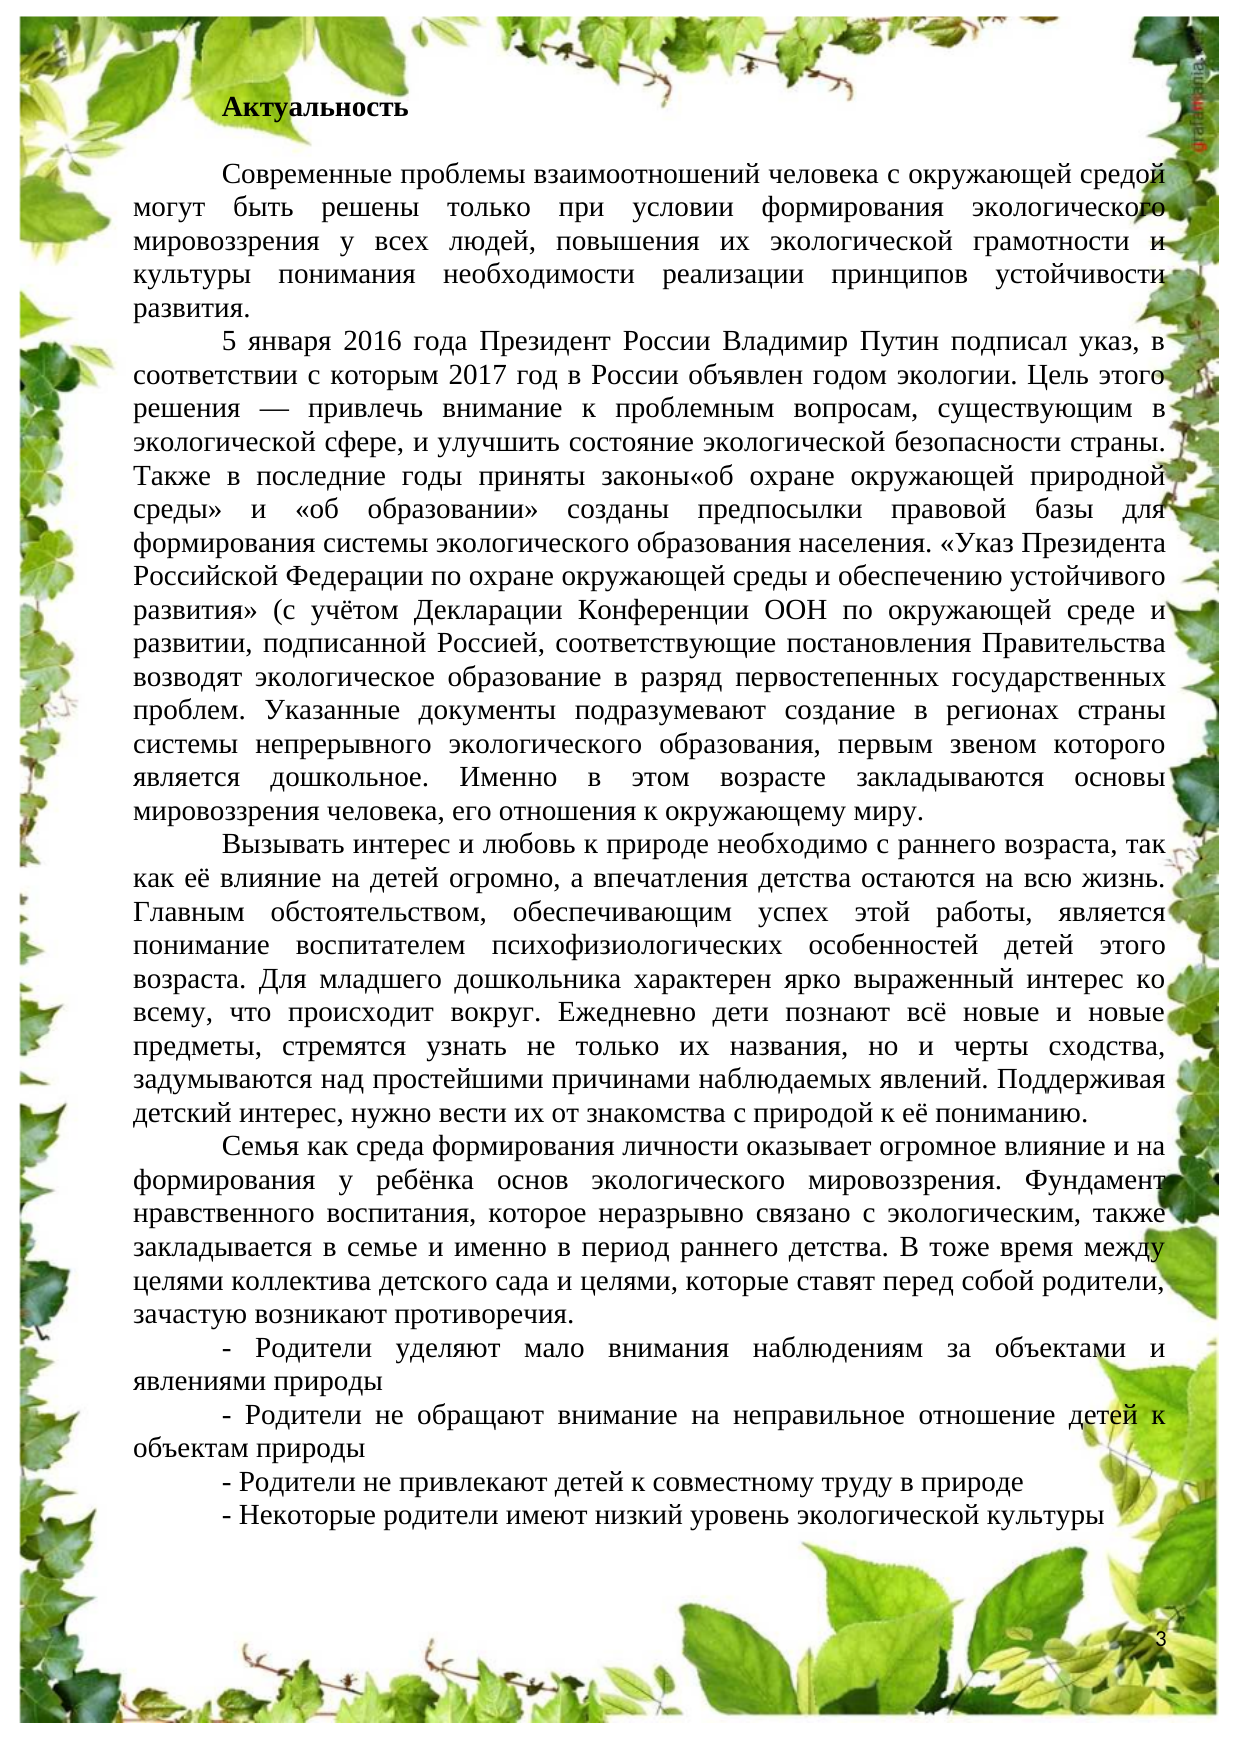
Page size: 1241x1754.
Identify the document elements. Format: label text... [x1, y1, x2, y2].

text Вызывать интерес и любовь к природе необходимо с раннего возраста, так как её влияние на детей огромно, а впечатления детства остаются на всю жизнь. Главным обстоятельством, обеспечивающим успех этой работы, является понимание воспитателем психофизиологических особенностей детей этого возраста. Для младшего дошкольника характерен ярко выраженный интерес ко всему, что происходит вокруг. Ежедневно дети познают всё новые и новые предметы, стремятся узнать не только их названия, но и черты сходства, задумываются над простейшими причинами наблюдаемых явлений. Поддерживая детский интерес, нужно вести их от знакомства с природой к её пониманию. [133, 827, 1167, 1128]
text 5 января 2016 года Президент России Владимир Путин подписал указ, в соответствии с которым 2017 год в России объявлен годом экологии. Цель этого решения — привлечь внимание к проблемным вопросам, существующим в экологической сфере, и улучшить состояние экологической безопасности страны. Также в последние годы приняты законы«об охране окружающей природной среды» и «об образовании» созданы предпосылки правовой базы для формирования системы экологического образования населения. «Указ Президента Российской Федерации по охране окружающей среды и обеспечению устойчивого развития» (с учётом Декларации Конференции ООН по окружающей среде и развитии, подписанной Россией, соответствующие постановления Правительства возводят экологическое образование в разряд первостепенных государственных проблем. Указанные документы подразумевают создание в регионах страны системы непрерывного экологического образования, первым звеном которого является дошкольное. Именно в этом возрасте закладываются основы мировоззрения человека, его отношения к окружающему миру. [133, 323, 1167, 827]
text Актуальность [133, 89, 1167, 122]
text Семья как среда формирования личности оказывает огромное влияние и на формирования у ребёнка основ экологического мировоззрения. Фундамент нравственного воспитания, которое неразрывно связано с экологическим, также закладывается в семье и именно в период раннего детства. В тоже время между целями коллектива детского сада и целями, которые ставят перед собой родители, зачастую возникают противоречия. [133, 1128, 1167, 1330]
text - Родители не обращают внимание на неправильное отношение детей к объектам природы [133, 1397, 1167, 1464]
picture [21, 18, 1219, 1723]
text - Родители не привлекают детей к совместному труду в природе [133, 1464, 1167, 1497]
text - Некоторые родители имеют низкий уровень экологической культуры [133, 1497, 1167, 1531]
text Современные проблемы взаимоотношений человека с окружающей средой могут быть решены только при условии формирования экологического мировоззрения у всех людей, повышения их экологической грамотности и культуры понимания необходимости реализации принципов устойчивости развития. [133, 156, 1167, 323]
text - Родители уделяют мало внимания наблюдениям за объектами и явлениями природы [133, 1330, 1167, 1397]
